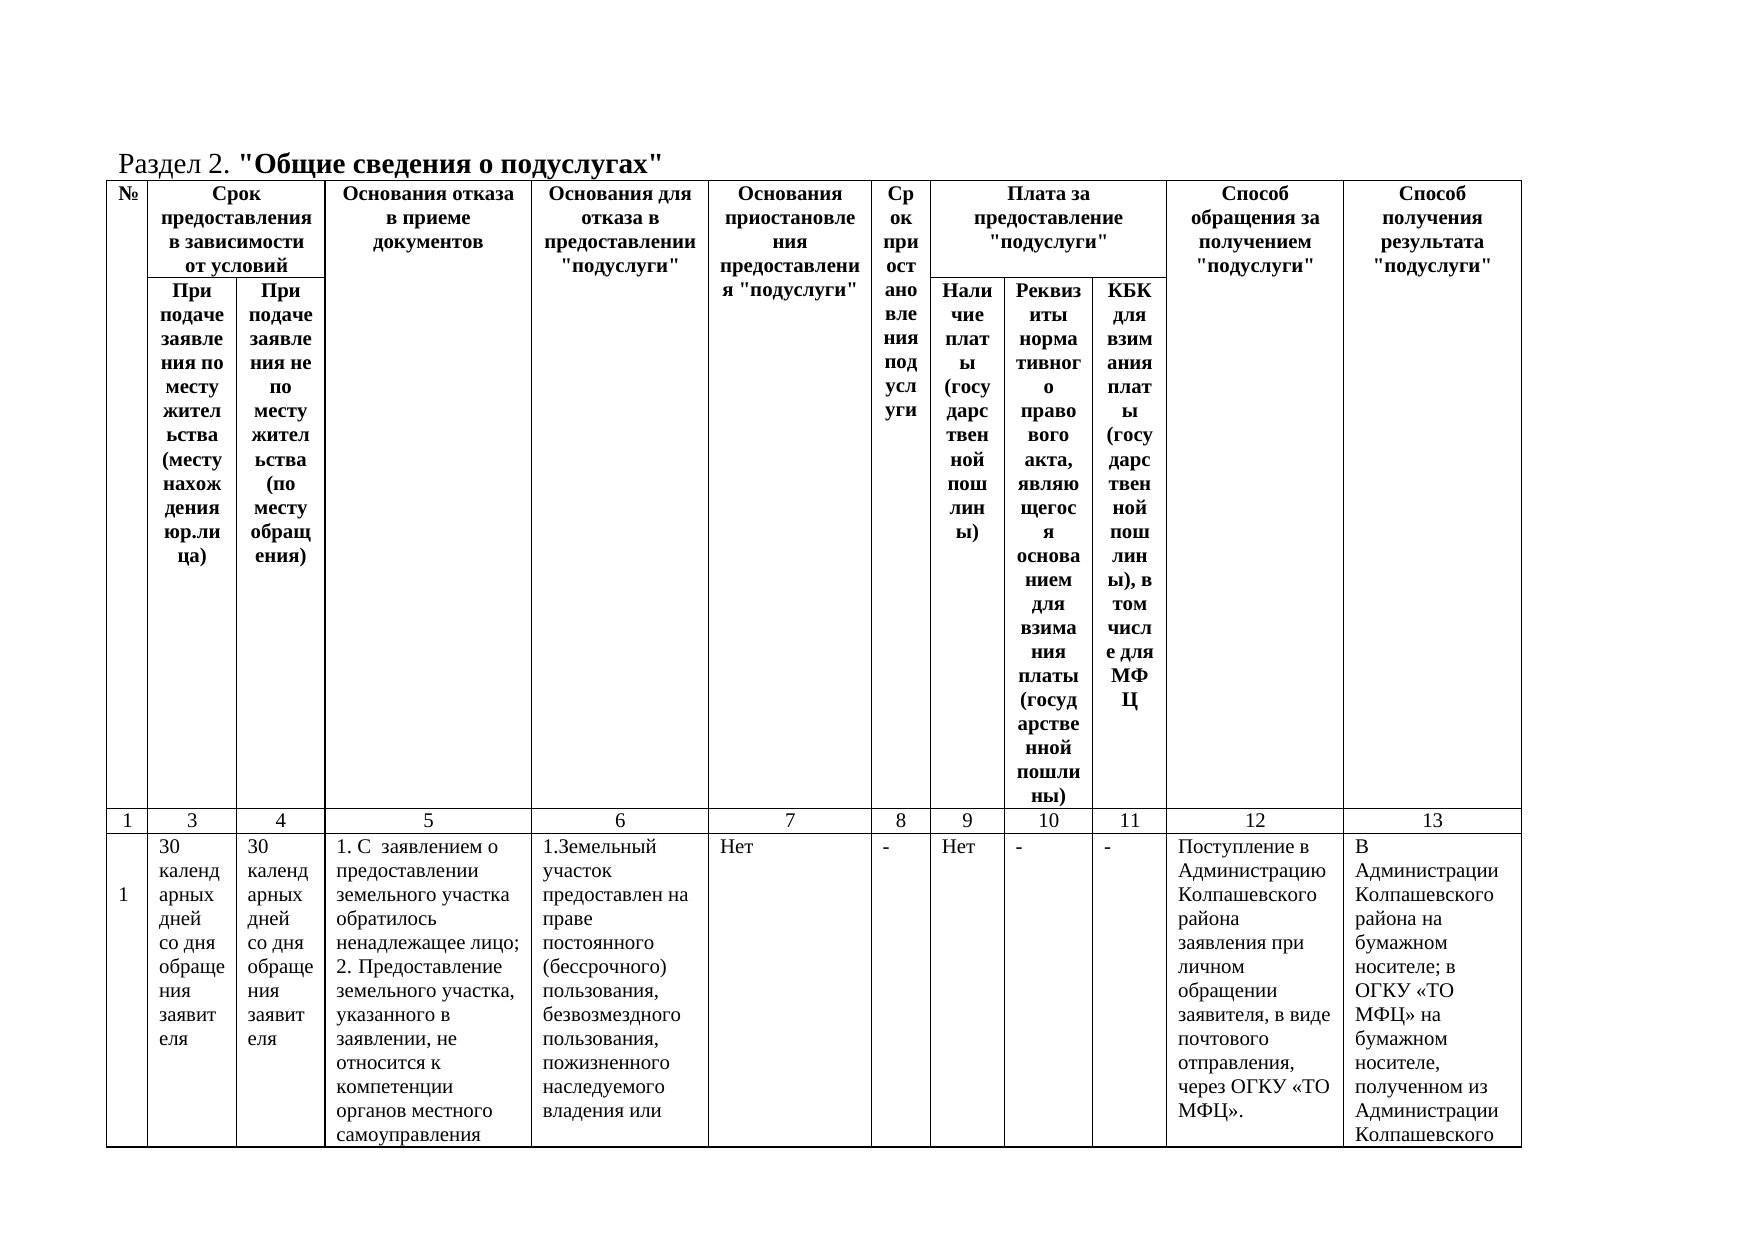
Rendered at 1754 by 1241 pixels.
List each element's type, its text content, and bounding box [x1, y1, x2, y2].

table_cell 9 [931, 809, 1004, 832]
table_cell 11 [1093, 809, 1166, 832]
table_cell Нет [709, 834, 871, 1146]
table_cell Наличие платы (государственной пошлины) [931, 278, 1004, 807]
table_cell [1167, 834, 1343, 1146]
table_cell 1 [107, 809, 147, 832]
table_cell 13 [1344, 809, 1521, 832]
table_header Основания приостановления предоставления "подуслуги" [709, 181, 871, 807]
table_cell 6 [532, 809, 708, 832]
table_cell - [1093, 834, 1166, 1146]
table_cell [148, 834, 236, 1146]
table_header Срок предоставления в зависимости от условий [148, 181, 324, 277]
table_header Плата за предоставление "подуслуги" [931, 181, 1166, 277]
table_header Срок приостановления подуслуги [872, 181, 930, 807]
text Раздел 2. "Общие сведения о подуслугах" [118, 146, 1636, 180]
table_header Способ обращения за получением "подуслуги" [1167, 181, 1343, 807]
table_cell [326, 834, 531, 1146]
table_cell Нет [931, 834, 1004, 1146]
table_header Основания для отказа в предоставлении "подуслуги" [532, 181, 708, 807]
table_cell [532, 834, 708, 1146]
table_cell 10 [1005, 809, 1092, 832]
table_header Основания отказа в приеме документов [326, 181, 531, 807]
table_cell При подаче заявления по месту жительства (месту нахождения юр.лица) [148, 278, 236, 807]
table_header № [107, 181, 147, 807]
table_cell Реквизиты нормативного правового акта, являющегося основанием для взимания платы (государственной пошлины) [1005, 278, 1092, 807]
table_cell 12 [1167, 809, 1343, 832]
table_cell - [872, 834, 930, 1146]
table_cell 7 [709, 809, 871, 832]
table_cell - [1005, 834, 1092, 1146]
table_cell 5 [326, 809, 531, 832]
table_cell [237, 834, 324, 1146]
table_cell 4 [237, 809, 324, 832]
table_cell 3 [148, 809, 236, 832]
table_cell КБК для взимания платы (государственной пошлины), в том числе для МФЦ [1093, 278, 1166, 807]
table_cell 8 [872, 809, 930, 832]
table_header Способ получения результата "подуслуги" [1344, 181, 1521, 807]
table_cell При подаче заявления не по месту жительства (по месту обращения) [237, 278, 324, 807]
table_cell 1 [107, 834, 147, 1146]
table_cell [1344, 834, 1521, 1146]
